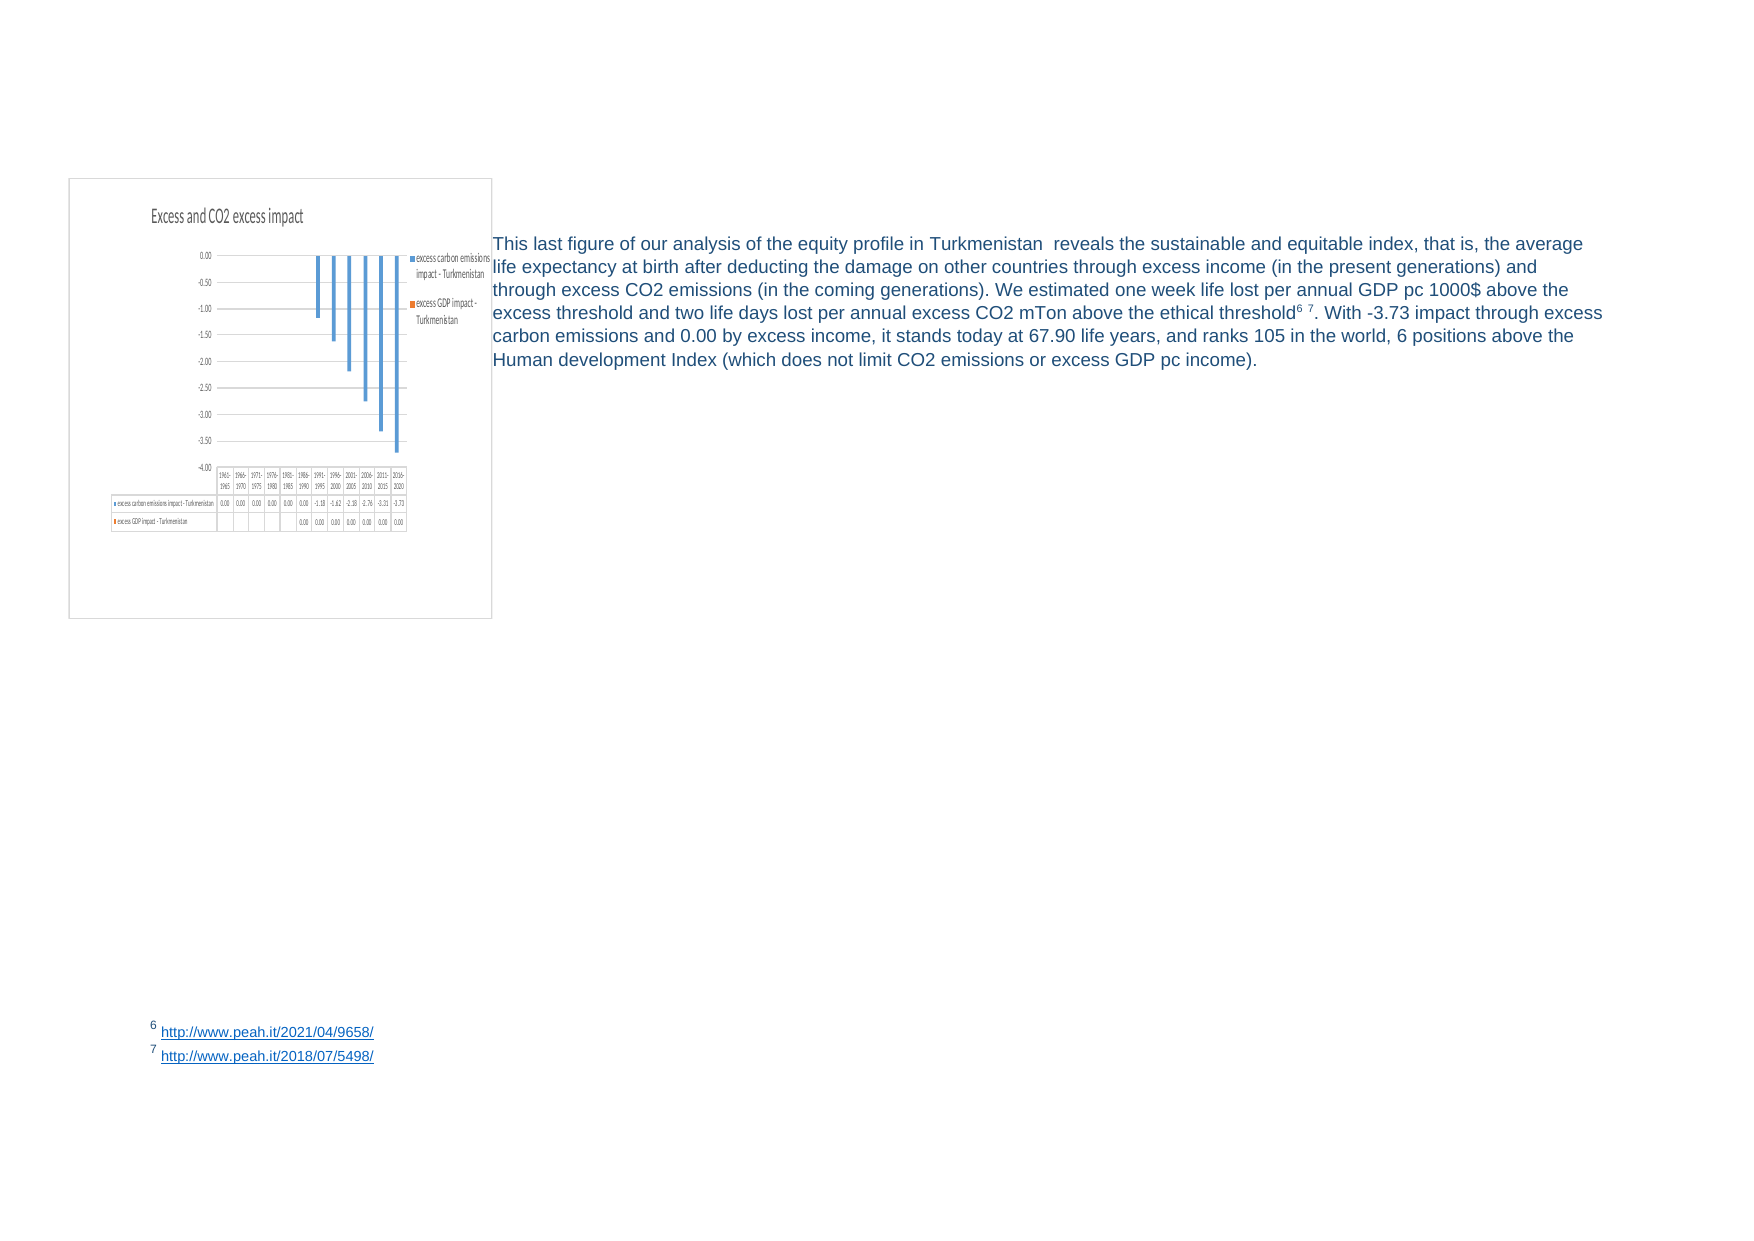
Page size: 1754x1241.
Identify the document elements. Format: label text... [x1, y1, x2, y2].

text This last figure of our analysis of the equity profile in Turkmenistan reveals the sustainable and equitable index, that is, the average life expectancy at birth after deducting the damage on other countries through excess income (in the present generations) and through excess CO2 emissions (in the coming generations). We estimated one week life lost per annual GDP pc 1000$ above the excess threshold and two life days lost per annual excess CO2 mTon above the ethical threshold . With -3.73 impact through excess carbon emissions and 0.00 by excess income, it stands today at 67.90 life years, and ranks 105 in the world, 6 positions above the Human development Index (which does not limit CO2 emissions or excess GDP pc income). [493, 232, 1604, 370]
